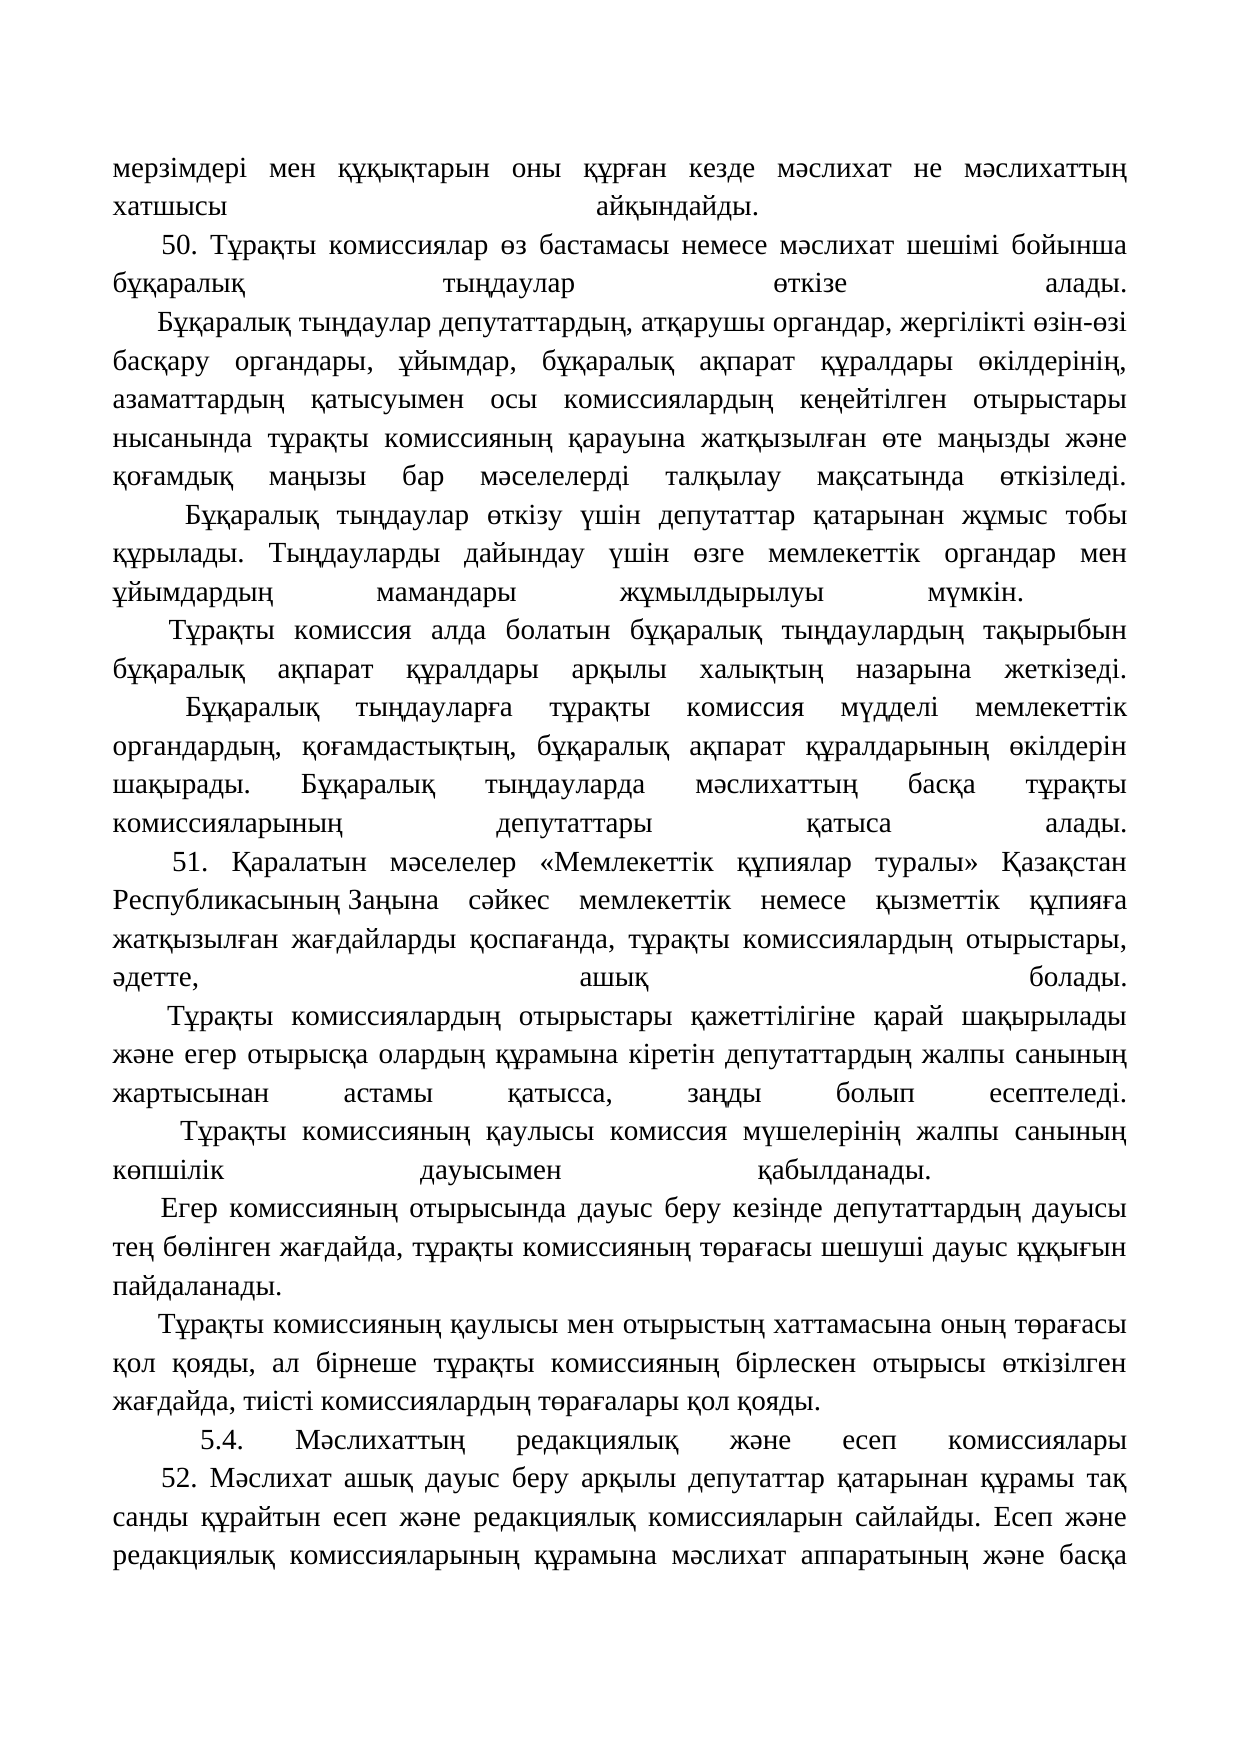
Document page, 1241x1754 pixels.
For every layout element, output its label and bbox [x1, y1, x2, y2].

text [112, 1422, 1128, 1571]
text [112, 150, 1128, 1417]
